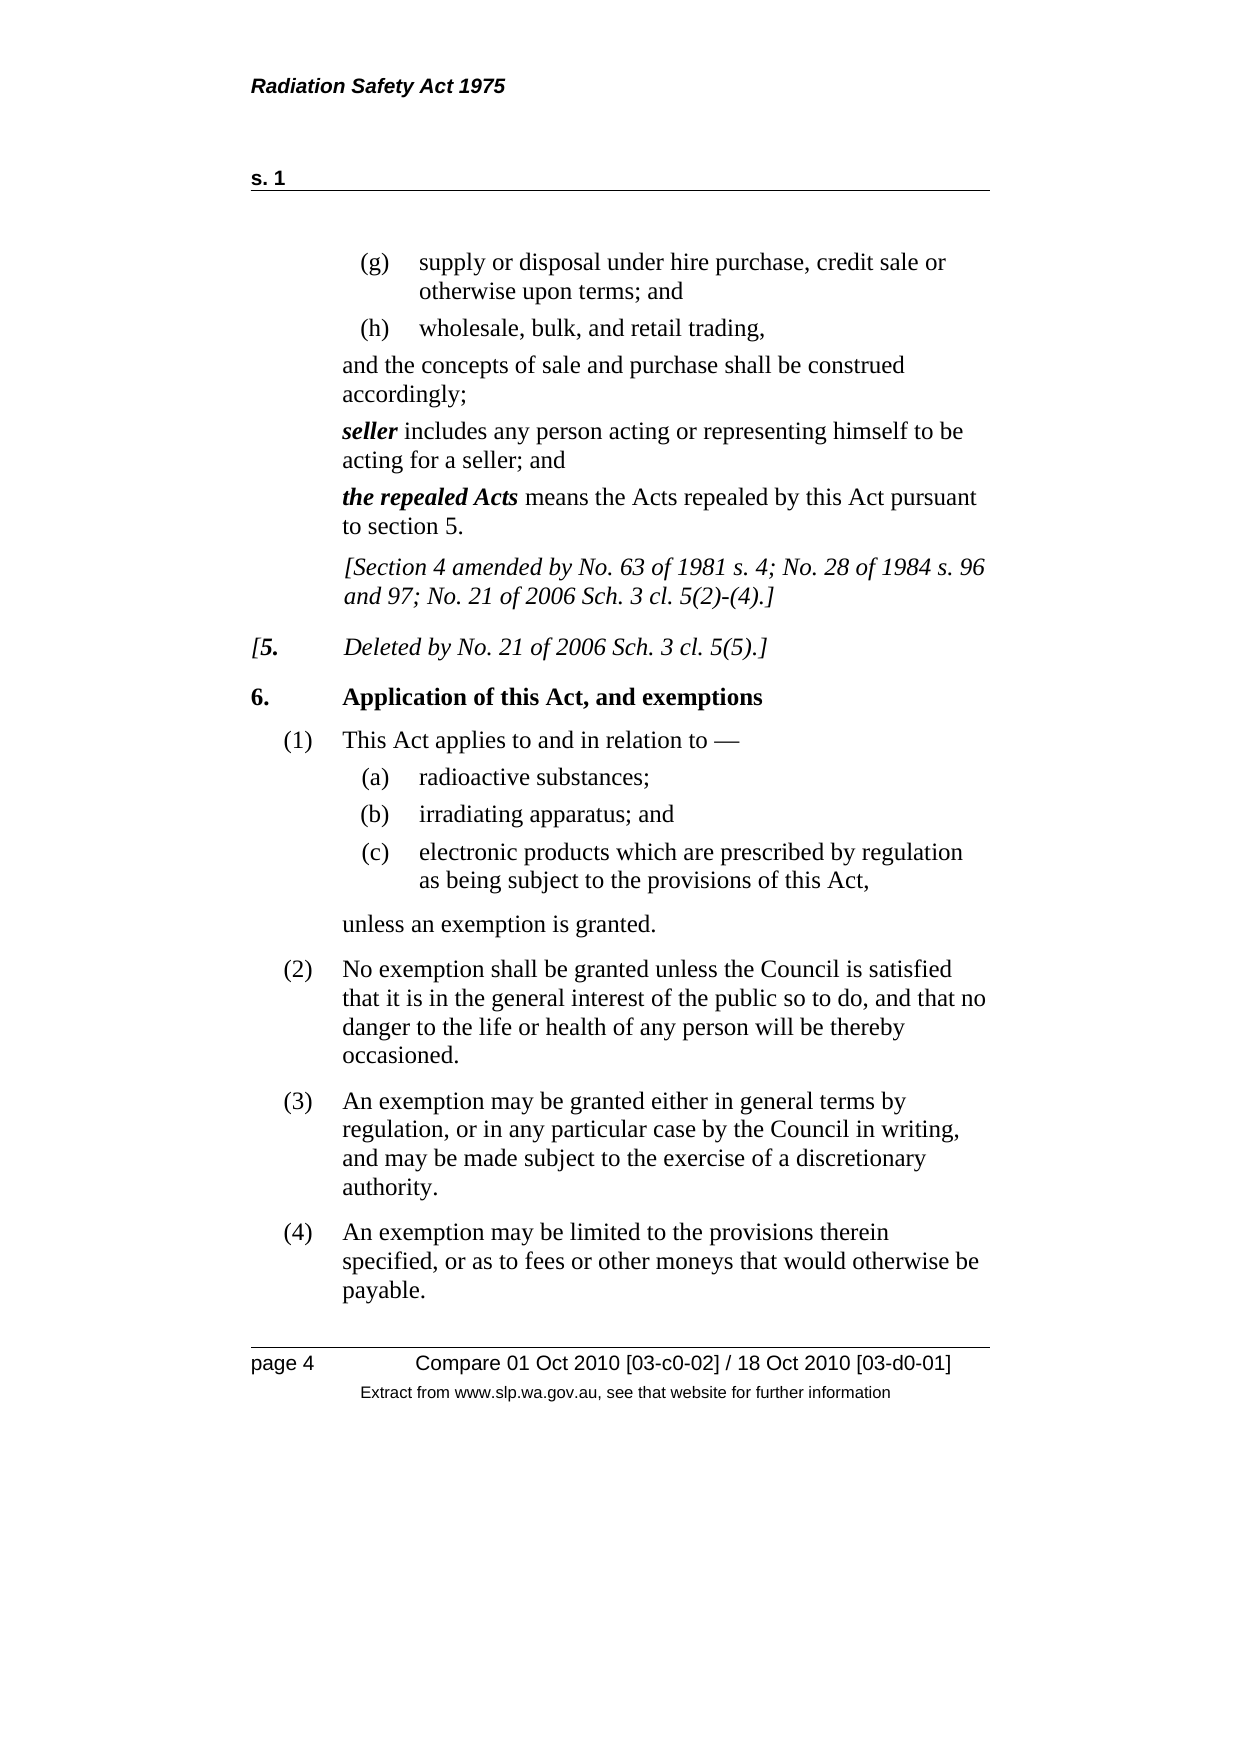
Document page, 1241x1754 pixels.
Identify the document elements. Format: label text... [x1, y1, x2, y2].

text (h) wholesale, bulk, and retail trading, [251, 313, 990, 342]
text (1) This Act applies to and in relation to — [251, 725, 990, 754]
text (g) supply or disposal under hire purchase, credit sale or otherwise upon terms; and [251, 247, 990, 305]
text (b) irradiating apparatus; and [251, 799, 990, 828]
text (4) An exemption may be limited to the provisions therein specified, or as to fees or other moneys that would otherwise be payable. [251, 1217, 990, 1304]
text (c) electronic products which are prescribed by regulation as being subject to the provisions of this Act, [251, 837, 990, 894]
text (3) An exemption may be granted either in general terms by regulation, or in any particular case by the Council in writing, and may be made subject to the exercise of a discretionary authority. [251, 1086, 990, 1201]
text unless an exemption is granted. [251, 909, 990, 937]
text [5. Deleted by No. 21 of 2006 Sch. 3 cl. 5(5).] [251, 632, 990, 661]
text [Section 4 amended by No. 63 of 1981 s. 4; No. 28 of 1984 s. 96 and 97; No. 21 of 2006 Sch. 3 cl. 5(2)-(4).] [251, 552, 990, 609]
text (a) radioactive substances; [251, 762, 990, 791]
text and the concepts of sale and purchase shall be construed accordingly; [251, 350, 990, 408]
text seller includes any person acting or representing himself to be acting for a seller; and [251, 416, 990, 474]
subtitle 6. Application of this Act, and exemptions [251, 682, 990, 711]
text the repealed Acts means the Acts repealed by this Act pursuant to section 5. [251, 482, 990, 539]
text (2) No exemption shall be granted unless the Council is satisfied that it is in the general interest of the public so to do, and that no danger to the life or health of any person will be thereby occasioned. [251, 954, 990, 1069]
